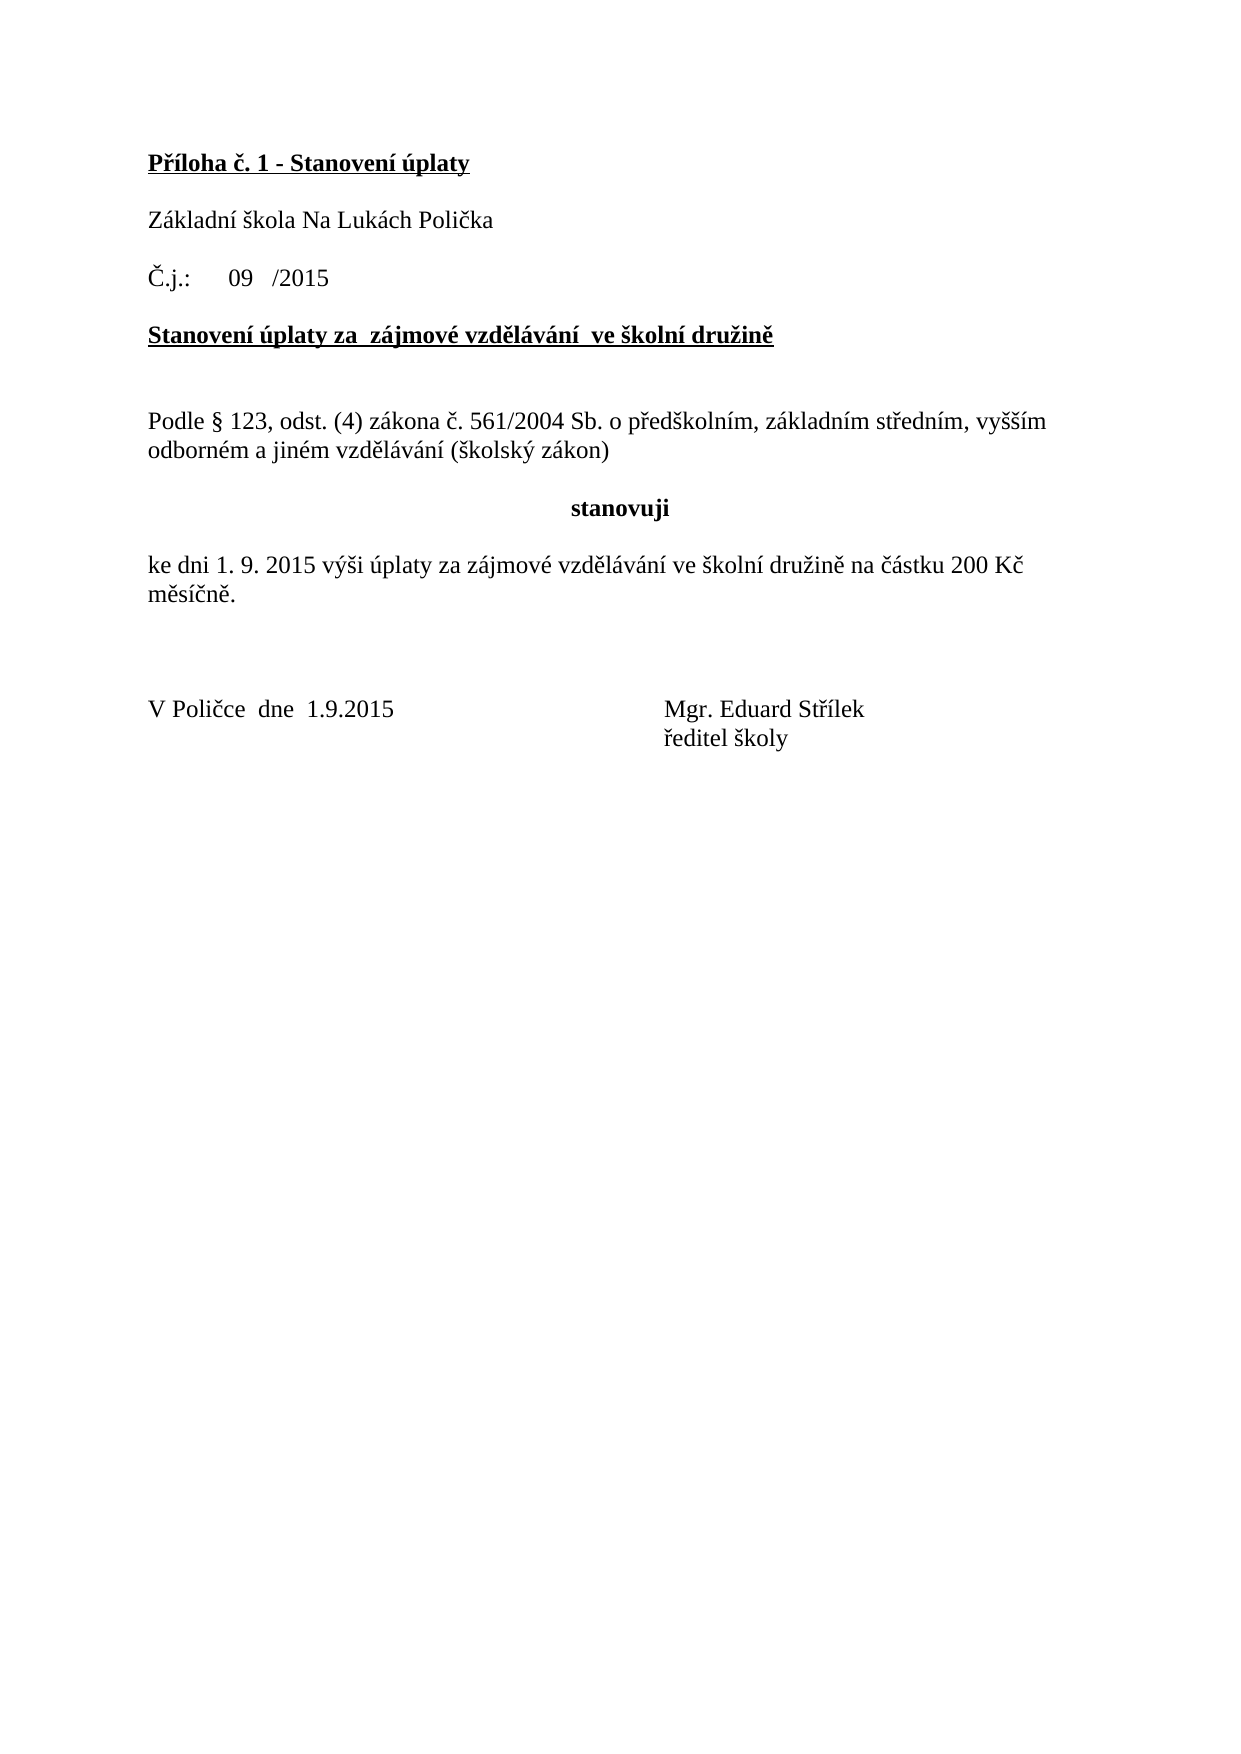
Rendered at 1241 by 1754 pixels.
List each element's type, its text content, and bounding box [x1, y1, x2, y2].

text Podle § 123, odst. (4) zákona č. 561/2004 Sb. o předškolním, základním středním, vyšším odborném a jiném vzdělávání (školský zákon) [148, 406, 1093, 464]
text Příloha č. 1 - Stanovení úplaty [148, 148, 1093, 176]
text Základní škola Na Lukách Polička [148, 205, 1093, 234]
text ke dni 1. 9. 2015 výši úplaty za zájmové vzdělávání ve školní družině na částku 200 Kč měsíčně. [148, 550, 1093, 608]
text stanovuji [148, 493, 1093, 521]
text ředitel školy [590, 723, 1093, 751]
text Stanovení úplaty za zájmové vzdělávání ve školní družině [148, 320, 1093, 349]
text Č.j.: 09 /2015 [148, 263, 1093, 291]
text V Poličce dne 1.9.2015 Mgr. Eduard Střílek [148, 694, 1093, 723]
